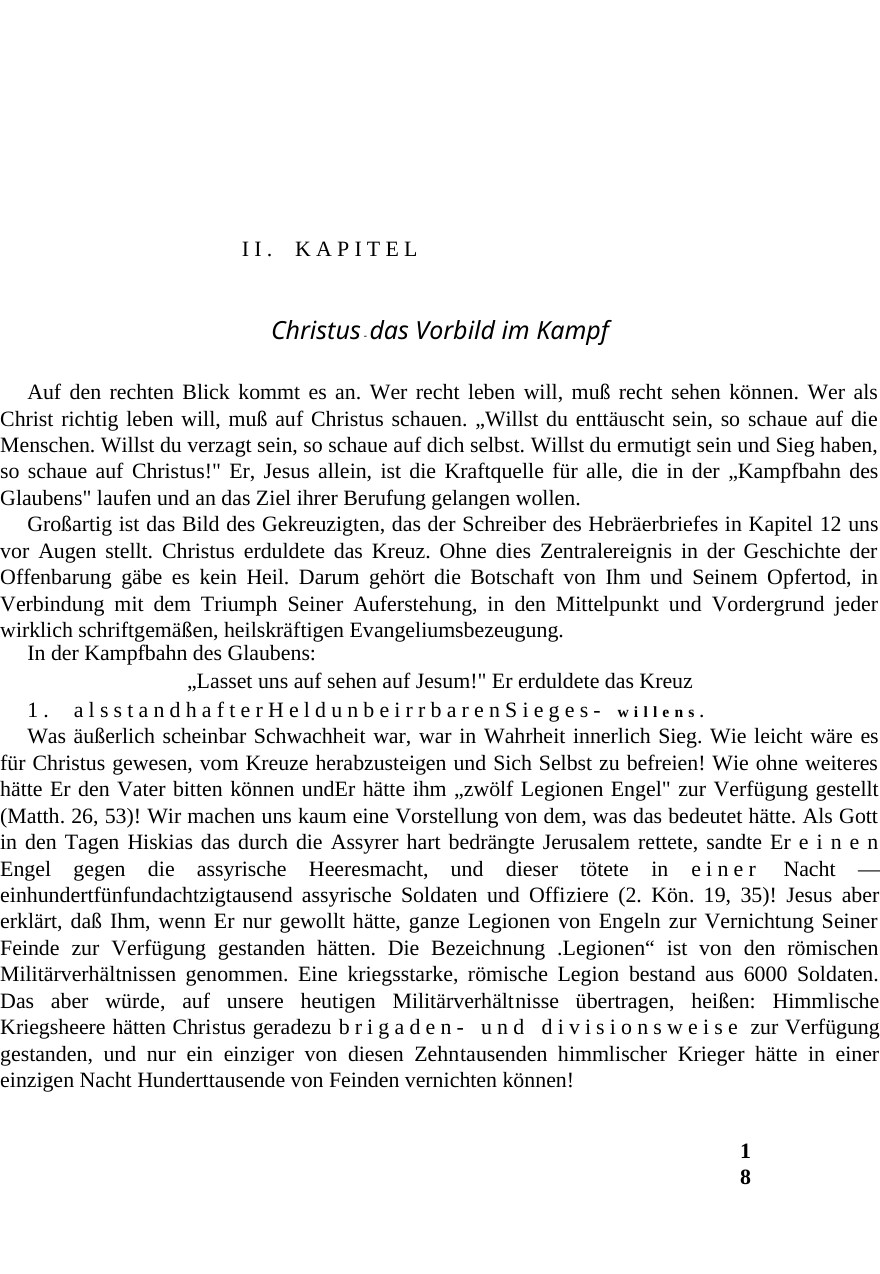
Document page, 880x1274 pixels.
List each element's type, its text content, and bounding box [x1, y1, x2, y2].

text Was äußerlich scheinbar Schwachheit war, war in Wahrheit innerlich Sieg. Wie leicht wäre es für Christus gewesen, vom Kreuze herabzusteigen und Sich Selbst zu befreien! Wie ohne weiteres hätte Er den Vater bitten können undEr hätte ihm „zwölf Legionen Engel" zur Verfügung gestellt (Matth. 26, 53)! Wir machen uns kaum eine Vorstellung von dem, was das bedeutet hätte. Als Gott in den Tagen Hiskias das durch die Assyrer hart bedrängte Jerusalem rettete, sandte Er e i n e n Engel gegen die assyrische Heeresmacht, und dieser tötete in einer Nacht — einhundertfünfundachtzigtausend assyrische Soldaten und Offiziere (2. Kön. 19, 35)! Jesus aber erklärt, daß Ihm, wenn Er nur gewollt hätte, ganze Legionen von Engeln zur Vernichtung Seiner Feinde zur Verfügung gestanden hätten. Die Bezeichnung .Legionen“ ist von den römischen Militärverhältnissen genommen. Eine kriegsstarke, römische Legion bestand aus 6000 Soldaten. Das aber würde, auf unsere heutigen Militärverhältnisse übertragen, heißen: Himmlische Kriegsheere hätten Christus geradezu brigaden- und divisionsweise zur Verfügung gestanden, und nur ein einziger von diesen Zehntausenden himmlischer Krieger hätte in einer einzigen Nacht Hunderttausende von Feinden vernichten können! [0, 722, 880, 1093]
list KAPITEL [242, 239, 880, 261]
text In der Kampfbahn des Glaubens: [0, 643, 880, 665]
text Auf den rechten Blick kommt es an. Wer recht leben will, muß recht sehen können. Wer als Christ richtig leben will, muß auf Christus schauen. „Willst du enttäuscht sein, so schaue auf die Menschen. Willst du verzagt sein, so schaue auf dich selbst. Willst du ermutigt sein und Sieg haben, so schaue auf Christus!" Er, Jesus allein, ist die Kraftquelle für alle, die in der „Kampfbahn des Glaubens" laufen und an das Ziel ihrer Berufung gelangen wollen. [0, 378, 880, 511]
text „Lasset uns auf sehen auf Jesum!" Er erduldete das Kreuz [0, 671, 880, 693]
list alsstandhafterHeldunbeirrbarenSieges- willens. [0, 696, 880, 722]
subtitle Christus - das Vorbild im Kampf [0, 319, 880, 344]
text Großartig ist das Bild des Gekreuzigten, das der Schreiber des Hebräerbriefes in Kapitel 12 uns vor Augen stellt. Christus erduldete das Kreuz. Ohne dies Zentralereignis in der Geschichte der Offenbarung gäbe es kein Heil. Darum gehört die Botschaft von Ihm und Seinem Opfertod, in Verbindung mit dem Triumph Seiner Auferstehung, in den Mittelpunkt und Vordergrund jeder wirklich schriftgemäßen, heilskräftigen Evangeliumsbezeugung. [0, 511, 880, 643]
